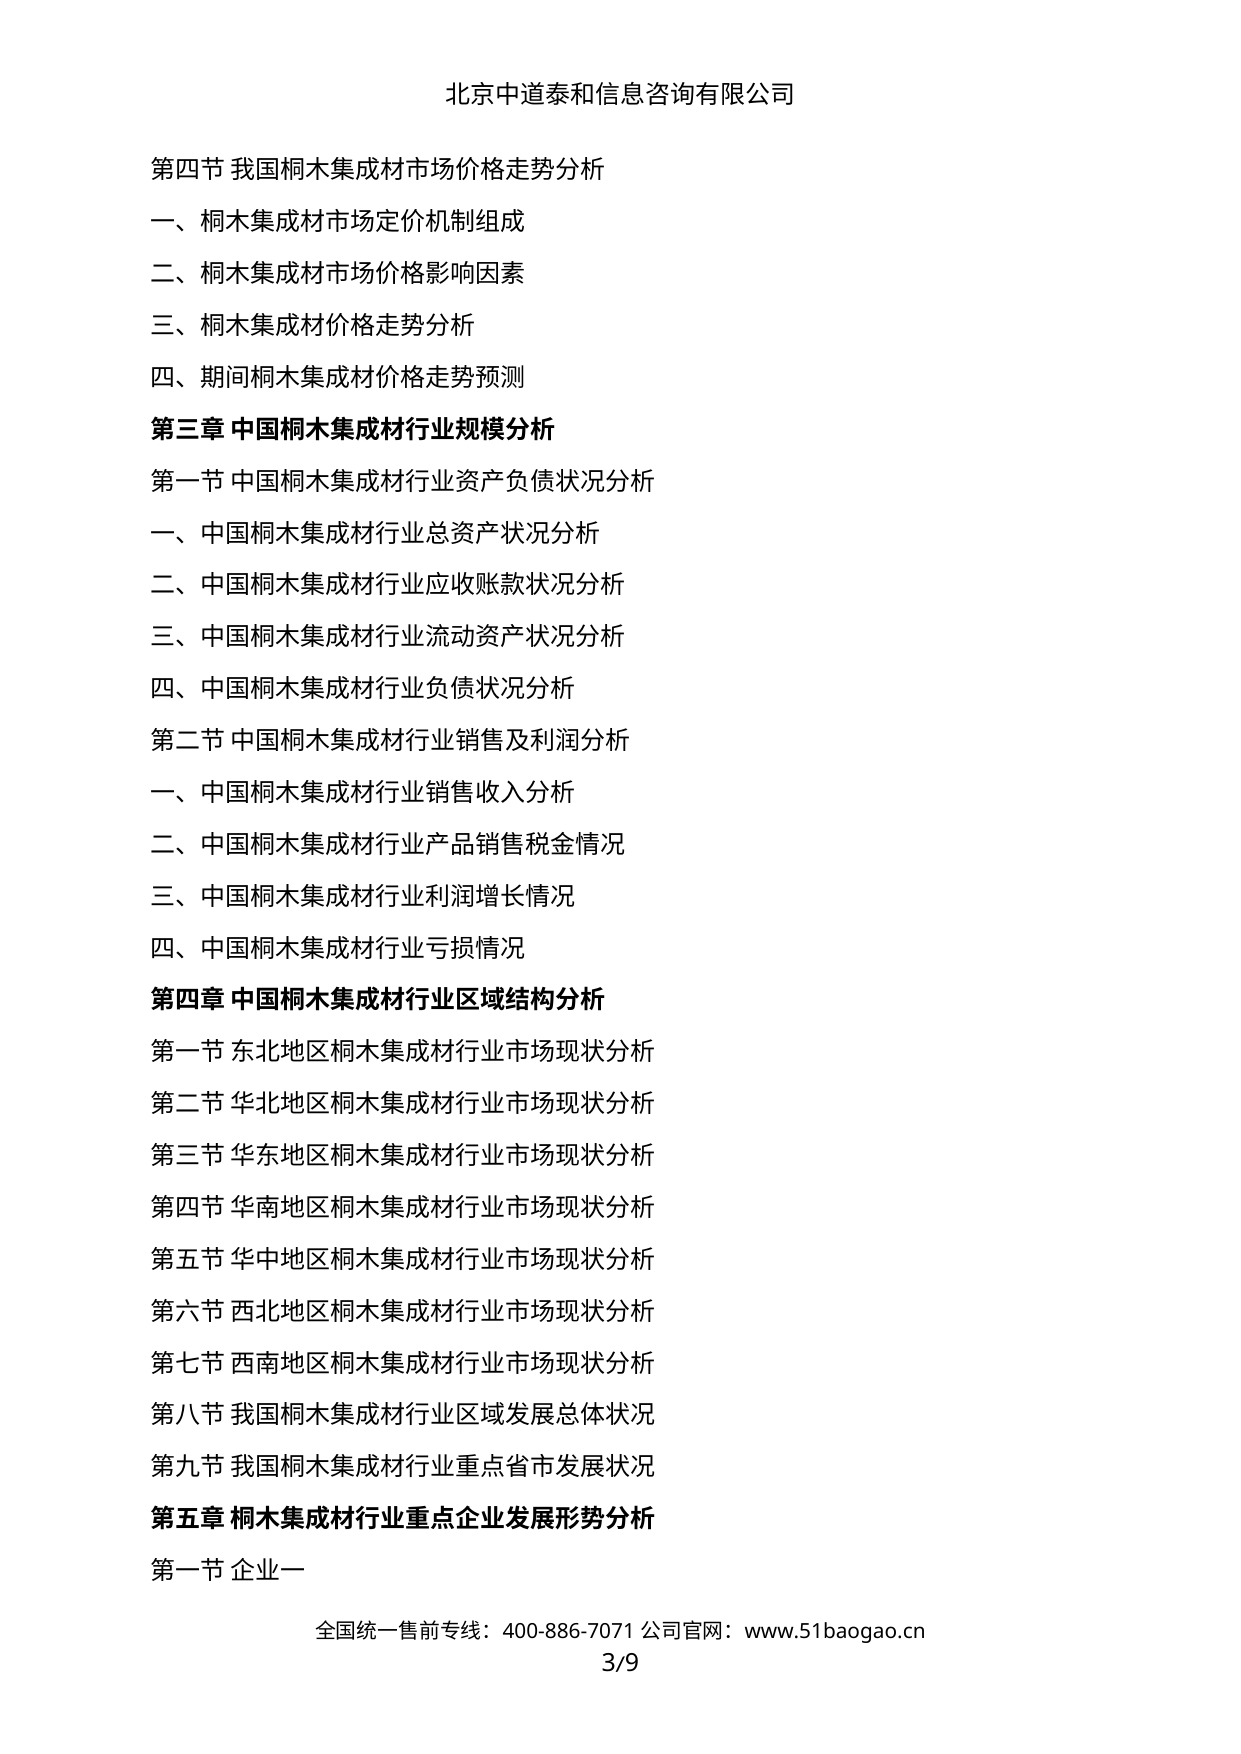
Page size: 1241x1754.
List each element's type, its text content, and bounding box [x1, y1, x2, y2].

text 第五节 华中地区桐木集成材行业市场现状分析 [150, 1239, 1090, 1276]
text 三、桐木集成材价格走势分析 [150, 306, 1090, 342]
text 第九节 我国桐木集成材行业重点省市发展状况 [150, 1447, 1090, 1483]
text 一、中国桐木集成材行业销售收入分析 [150, 772, 1090, 809]
text 第一节 东北地区桐木集成材行业市场现状分析 [150, 1032, 1090, 1068]
text 第四章 中国桐木集成材行业区域结构分析 [150, 980, 1090, 1016]
text 一、桐木集成材市场定价机制组成 [150, 202, 1090, 238]
text 第八节 我国桐木集成材行业区域发展总体状况 [150, 1395, 1090, 1431]
text 第五章 桐木集成材行业重点企业发展形势分析 [150, 1499, 1090, 1535]
text 第七节 西南地区桐木集成材行业市场现状分析 [150, 1343, 1090, 1379]
text 四、期间桐木集成材价格走势预测 [150, 357, 1090, 394]
text 第一节 企业一 [150, 1551, 1090, 1587]
text 第四节 华南地区桐木集成材行业市场现状分析 [150, 1187, 1090, 1224]
text 四、中国桐木集成材行业负债状况分析 [150, 669, 1090, 705]
text 第二节 中国桐木集成材行业销售及利润分析 [150, 721, 1090, 757]
text 第二节 华北地区桐木集成材行业市场现状分析 [150, 1084, 1090, 1120]
text 四、中国桐木集成材行业亏损情况 [150, 928, 1090, 964]
text 二、中国桐木集成材行业产品销售税金情况 [150, 824, 1090, 861]
text 二、桐木集成材市场价格影响因素 [150, 254, 1090, 290]
text 第一节 中国桐木集成材行业资产负债状况分析 [150, 461, 1090, 497]
text 第六节 西北地区桐木集成材行业市场现状分析 [150, 1291, 1090, 1327]
text 第四节 我国桐木集成材市场价格走势分析 [150, 150, 1090, 186]
text 三、中国桐木集成材行业利润增长情况 [150, 876, 1090, 912]
text 三、中国桐木集成材行业流动资产状况分析 [150, 617, 1090, 653]
text 二、中国桐木集成材行业应收账款状况分析 [150, 565, 1090, 601]
text 第三章 中国桐木集成材行业规模分析 [150, 409, 1090, 446]
text 第三节 华东地区桐木集成材行业市场现状分析 [150, 1136, 1090, 1172]
text 一、中国桐木集成材行业总资产状况分析 [150, 513, 1090, 549]
